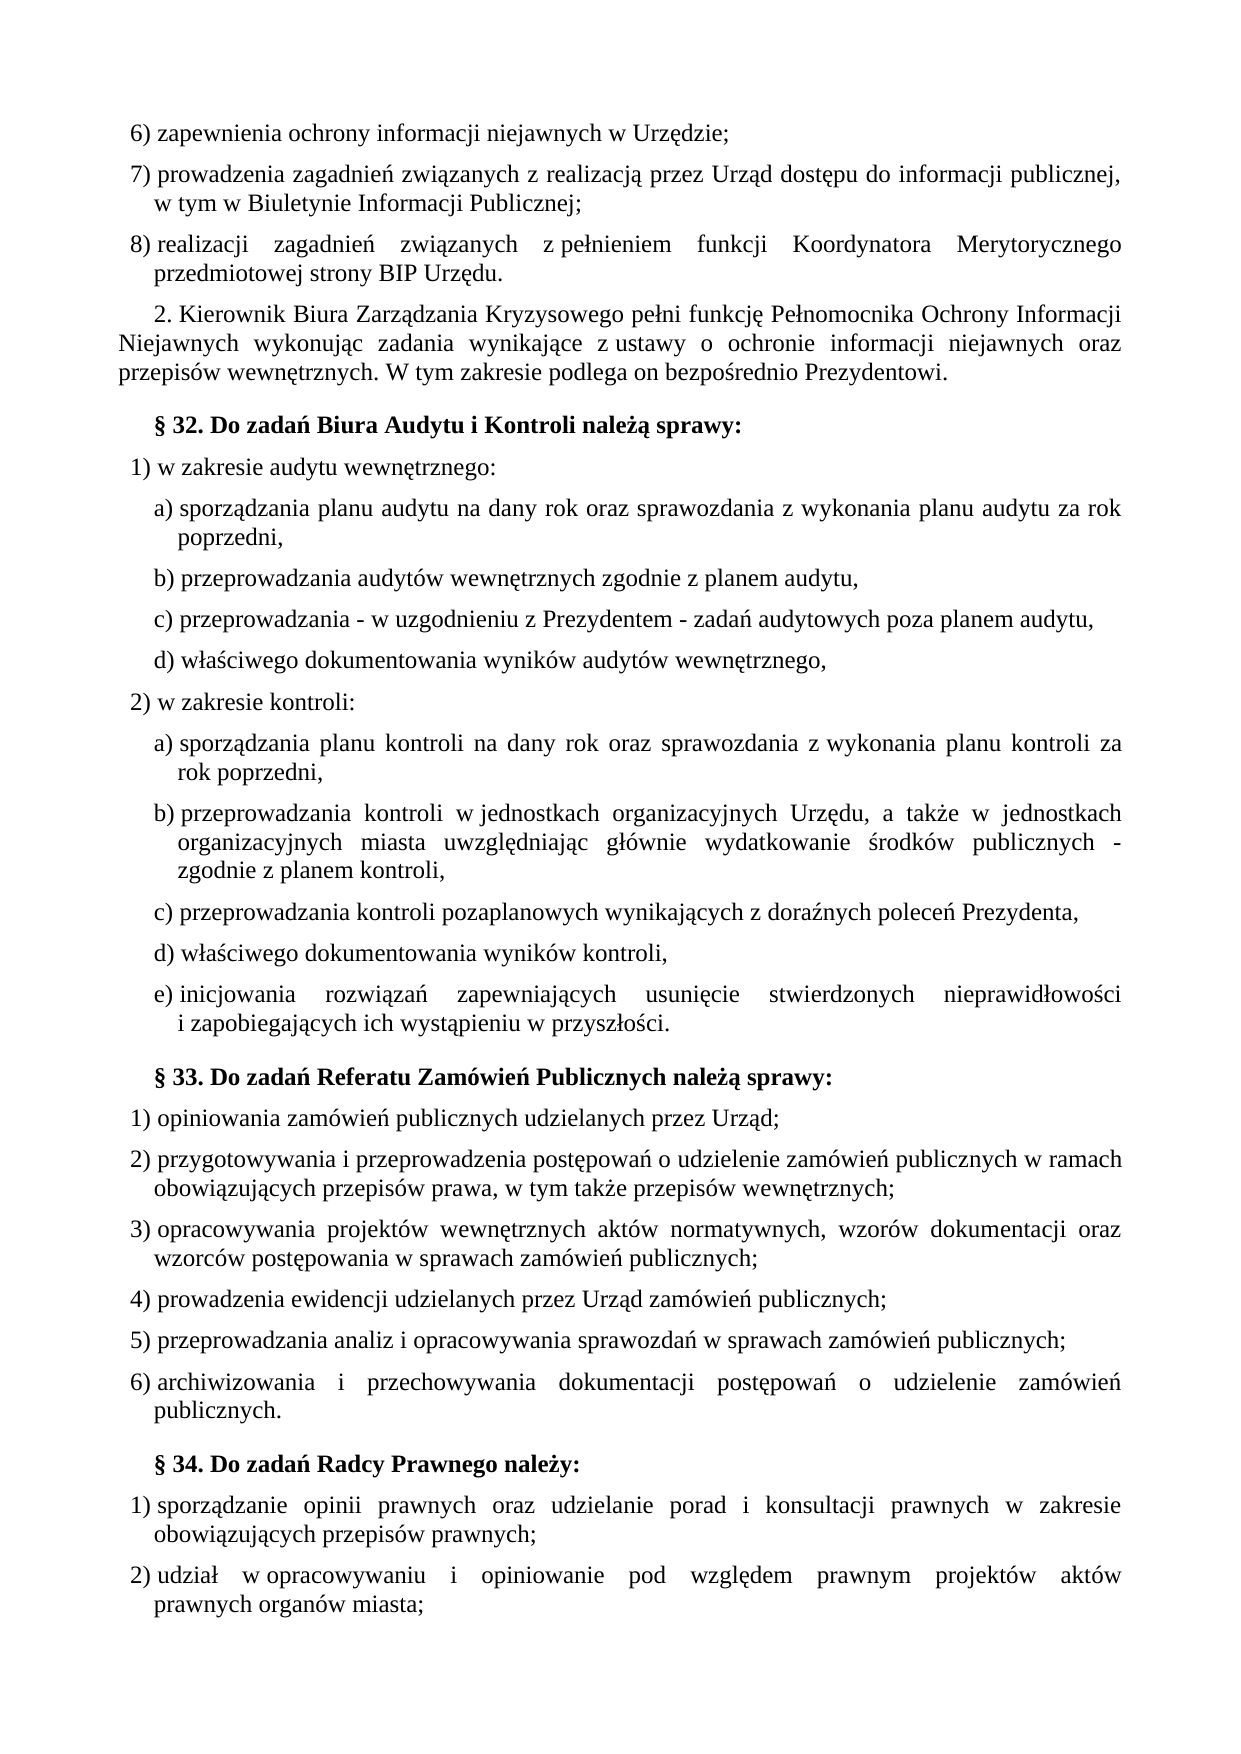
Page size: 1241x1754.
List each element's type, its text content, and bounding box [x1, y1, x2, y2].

text § 32. Do zadań Biura Audytu i Kontroli należą sprawy: [118, 411, 1122, 439]
text 1) w zakresie audytu wewnętrznego: [130, 452, 1122, 481]
text 6) archiwizowania i przechowywania dokumentacji postępowań o udzielenie zamówień publicznych. [130, 1367, 1122, 1424]
text 4) prowadzenia ewidencji udzielanych przez Urząd zamówień publicznych; [130, 1284, 1122, 1313]
text b) przeprowadzania audytów wewnętrznych zgodnie z planem audytu, [153, 563, 1122, 592]
text 2. Kierownik Biura Zarządzania Kryzysowego pełni funkcję Pełnomocnika Ochrony Informacji Niejawnych wykonując zadania wynikające z ustawy o ochronie informacji niejawnych oraz przepisów wewnętrznych. W tym zakresie podlega on bezpośrednio Prezydentowi. [118, 299, 1122, 386]
text 5) przeprowadzania analiz i opracowywania sprawozdań w sprawach zamówień publicznych; [130, 1326, 1122, 1354]
text c) przeprowadzania - w uzgodnieniu z Prezydentem - zadań audytowych poza planem audytu, [153, 604, 1122, 633]
text § 34. Do zadań Radcy Prawnego należy: [118, 1449, 1122, 1478]
text a) sporządzania planu audytu na dany rok oraz sprawozdania z wykonania planu audytu za rok poprzedni, [153, 493, 1122, 551]
text d) właściwego dokumentowania wyników kontroli, [153, 938, 1122, 967]
text 8) realizacji zagadnień związanych z pełnieniem funkcji Koordynatora Merytorycznego przedmiotowej strony BIP Urzędu. [130, 229, 1122, 287]
text 6) zapewnienia ochrony informacji niejawnych w Urzędzie; [130, 118, 1122, 147]
text b) przeprowadzania kontroli w jednostkach organizacyjnych Urzędu, a także w jednostkach organizacyjnych miasta uwzględniając głównie wydatkowanie środków publicznych - zgodnie z planem kontroli, [153, 798, 1122, 884]
text 2) przygotowywania i przeprowadzenia postępowań o udzielenie zamówień publicznych w ramach obowiązujących przepisów prawa, w tym także przepisów wewnętrznych; [130, 1144, 1122, 1202]
text c) przeprowadzania kontroli pozaplanowych wynikających z doraźnych poleceń Prezydenta, [153, 897, 1122, 926]
text 7) prowadzenia zagadnień związanych z realizacją przez Urząd dostępu do informacji publicznej, w tym w Biuletynie Informacji Publicznej; [130, 159, 1122, 217]
text 3) opracowywania projektów wewnętrznych aktów normatywnych, wzorów dokumentacji oraz wzorców postępowania w sprawach zamówień publicznych; [130, 1214, 1122, 1272]
text 1) opiniowania zamówień publicznych udzielanych przez Urząd; [130, 1103, 1122, 1132]
text a) sporządzania planu kontroli na dany rok oraz sprawozdania z wykonania planu kontroli za rok poprzedni, [153, 728, 1122, 786]
text 2) udział w opracowywaniu i opiniowanie pod względem prawnym projektów aktów prawnych organów miasta; [130, 1561, 1122, 1618]
text 1) sporządzanie opinii prawnych oraz udzielanie porad i konsultacji prawnych w zakresie obowiązujących przepisów prawnych; [130, 1491, 1122, 1548]
text 2) w zakresie kontroli: [130, 687, 1122, 716]
text § 33. Do zadań Referatu Zamówień Publicznych należą sprawy: [118, 1062, 1122, 1091]
text e) inicjowania rozwiązań zapewniających usunięcie stwierdzonych nieprawidłowości i zapobiegających ich wystąpieniu w przyszłości. [153, 979, 1122, 1037]
text d) właściwego dokumentowania wyników audytów wewnętrznego, [153, 646, 1122, 674]
